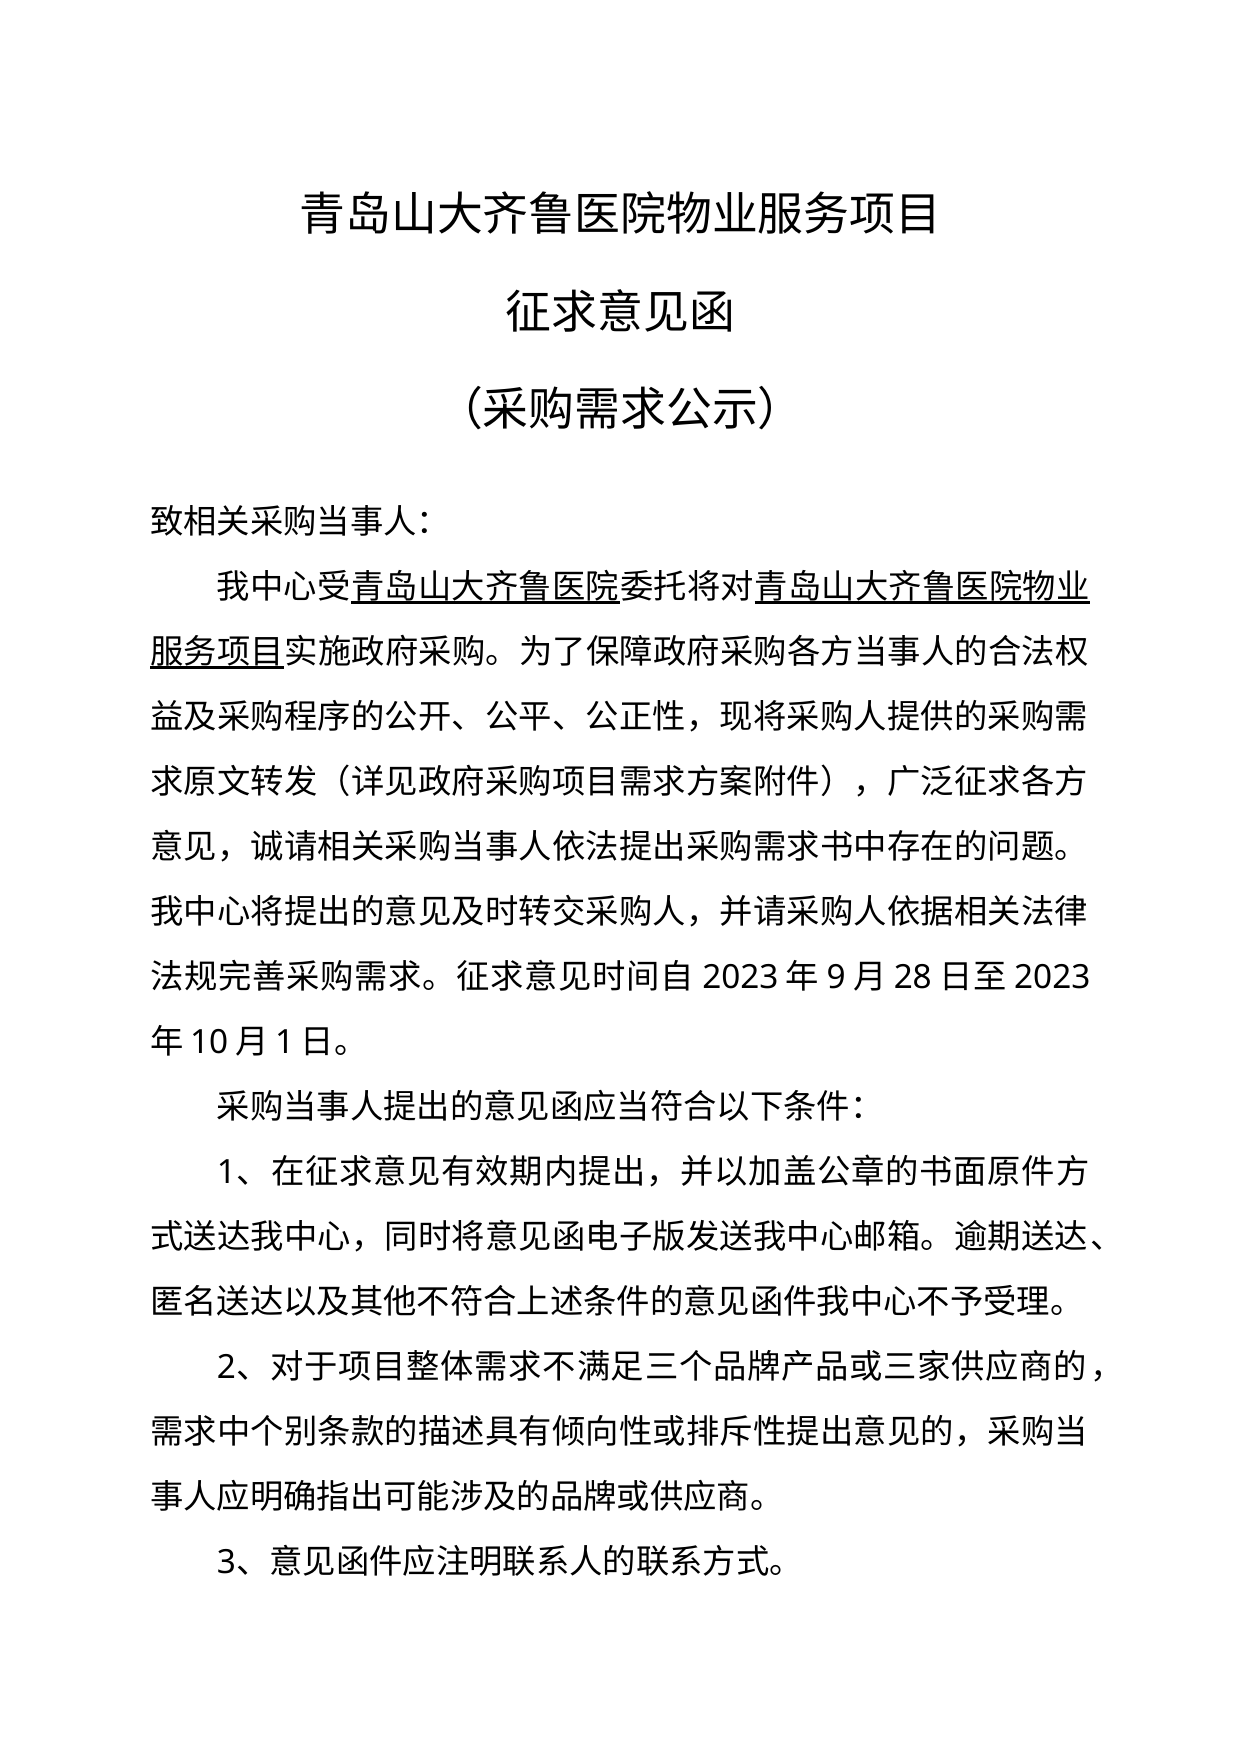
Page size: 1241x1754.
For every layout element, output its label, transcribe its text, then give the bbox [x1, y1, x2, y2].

text 1、在征求意见有效期内提出，并以加盖公章的书面原件方式送达我中心，同时将意见函电子版发送我中心邮箱。逾期送达、匿名送达以及其他不符合上述条件的意见函件我中心不予受理。 [150, 1137, 1090, 1332]
text 我中心受青岛山大齐鲁医院委托将对青岛山大齐鲁医院物业服务项目实施政府采购。为了保障政府采购各方当事人的合法权益及采购程序的公开、公平、公正性，现将采购人提供的采购需求原文转发（详见政府采购项目需求方案附件），广泛征求各方意见，诚请相关采购当事人依法提出采购需求书中存在的问题。我中心将提出的意见及时转交采购人，并请采购人依据相关法律法规完善采购需求。征求意见时间自2023年9月28日至2023年10月1日。 [150, 552, 1090, 1072]
text 青岛山大齐鲁医院物业服务项目 [150, 162, 1090, 259]
text 采购当事人提出的意见函应当符合以下条件： [150, 1072, 1090, 1137]
text （采购需求公示） [150, 357, 1090, 454]
text 3、意见函件应注明联系人的联系方式。 [150, 1527, 1090, 1592]
text 征求意见函 [150, 259, 1090, 357]
text 致相关采购当事人： [150, 487, 1090, 552]
text 2、对于项目整体需求不满足三个品牌产品或三家供应商的，需求中个别条款的描述具有倾向性或排斥性提出意见的，采购当事人应明确指出可能涉及的品牌或供应商。 [150, 1332, 1090, 1527]
